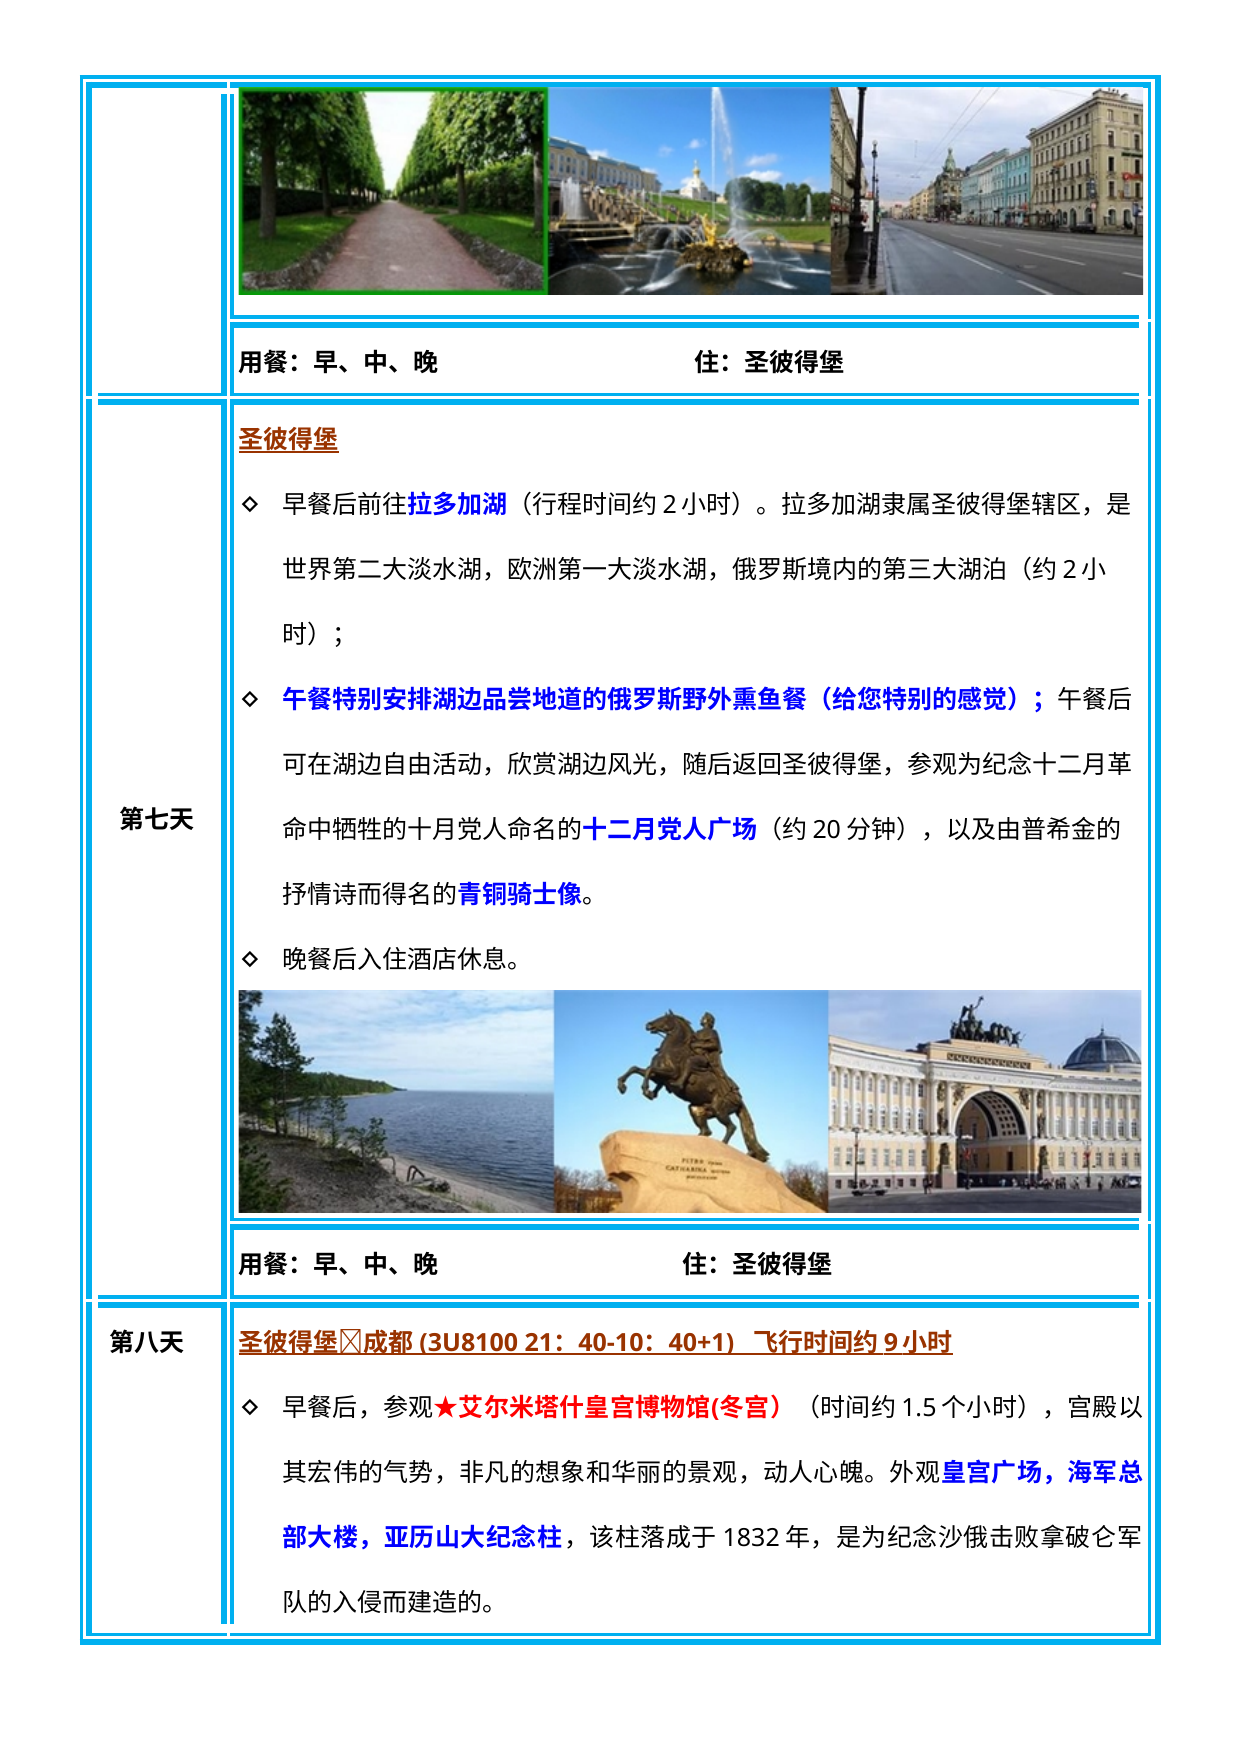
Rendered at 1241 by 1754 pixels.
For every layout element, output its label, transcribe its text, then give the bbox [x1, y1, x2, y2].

table_cell 用餐：早、中、晚 住：圣彼得堡 [227, 1218, 1154, 1295]
table_cell 第六天 [92, 88, 227, 393]
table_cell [227, 1295, 1154, 1633]
picture [238, 990, 1142, 1213]
picture [238, 88, 1144, 295]
table_cell 用餐：早、中、晚 住：圣彼得堡 [227, 315, 1154, 393]
table_cell 第七天 [86, 393, 227, 1295]
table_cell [227, 79, 1154, 315]
table_cell 圣彼得堡 早餐后前往拉多加湖（行程时间约2小时）。拉多加湖隶属圣彼得堡辖区，是世界第二大淡水湖，欧洲第一大淡水湖，俄罗斯境内的第三大湖泊（约2小时）； 午餐特别安排湖边品尝地道的俄罗斯野外熏鱼餐（给您特别的感觉）；午餐后可在湖边自由活动，欣赏湖边风光，随后返回圣彼得堡，参观为纪念十二月革命中牺牲的十月党人命名的十二月党人广场（约20分钟），以及由普希金的抒情诗而得名的青铜骑士像。 晚餐后入住酒店休息。 [227, 393, 1154, 1218]
table_cell 第八天 [86, 1295, 227, 1633]
